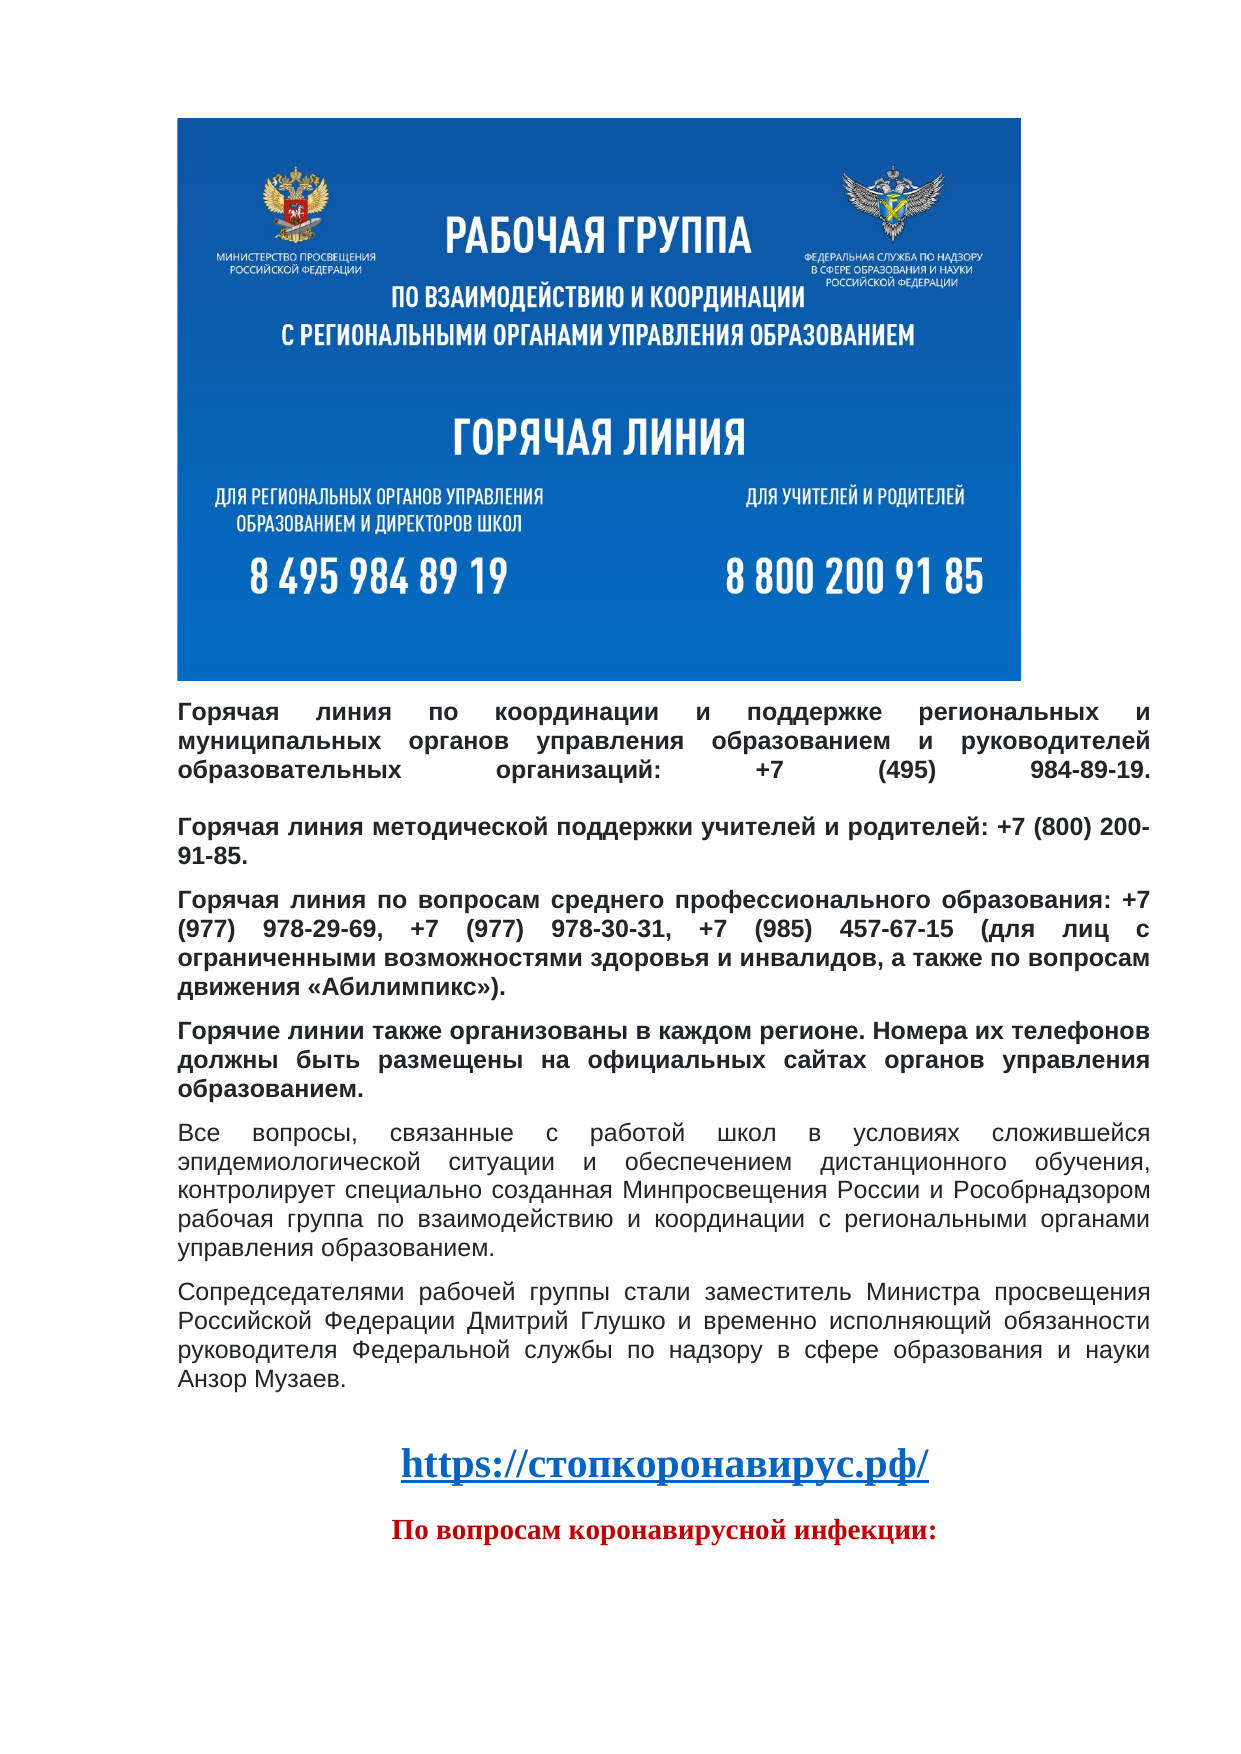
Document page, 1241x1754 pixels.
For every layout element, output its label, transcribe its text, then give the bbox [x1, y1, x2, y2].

picture [177, 118, 1021, 681]
text Горячие линии также организованы в каждом регионе. Номера их телефонов должны быть размещены на официальных сайтах органов управления образованием. [177, 1016, 1152, 1102]
text Горячая линия по координации и поддержке региональных и муниципальных органов управления образованием и руководителей образовательных организаций: +7 (495) 984-89-19. Горячая линия методической поддержки учителей и родителей: +7 (800) 200-91-85. [177, 697, 1152, 870]
text Сопредседателями рабочей группы стали заместитель Министра просвещения Российской Федерации Дмитрий Глушко и временно исполняющий обязанности руководителя Федеральной службы по надзору в сфере образования и науки Анзор Музаев. [177, 1277, 1152, 1392]
text https://стопкоронавирус.рф/ [177, 1439, 1152, 1487]
text Все вопросы, связанные с работой школ в условиях сложившейся эпидемиологической ситуации и обеспечением дистанционного обучения, контролирует специально созданная Минпросвещения России и Рособрнадзором рабочая группа по взаимодействию и координации с региональными органами управления образованием. [177, 1118, 1152, 1262]
text Горячая линия по вопросам среднего профессионального образования: +7 (977) 978-29-69, +7 (977) 978-30-31, +7 (985) 457-67-15 (для лиц с ограниченными возможностями здоровья и инвалидов, а также по вопросам движения «Абилимпикс»). [177, 886, 1152, 1001]
text По вопросам коронавирусной инфекции: [177, 1512, 1152, 1545]
